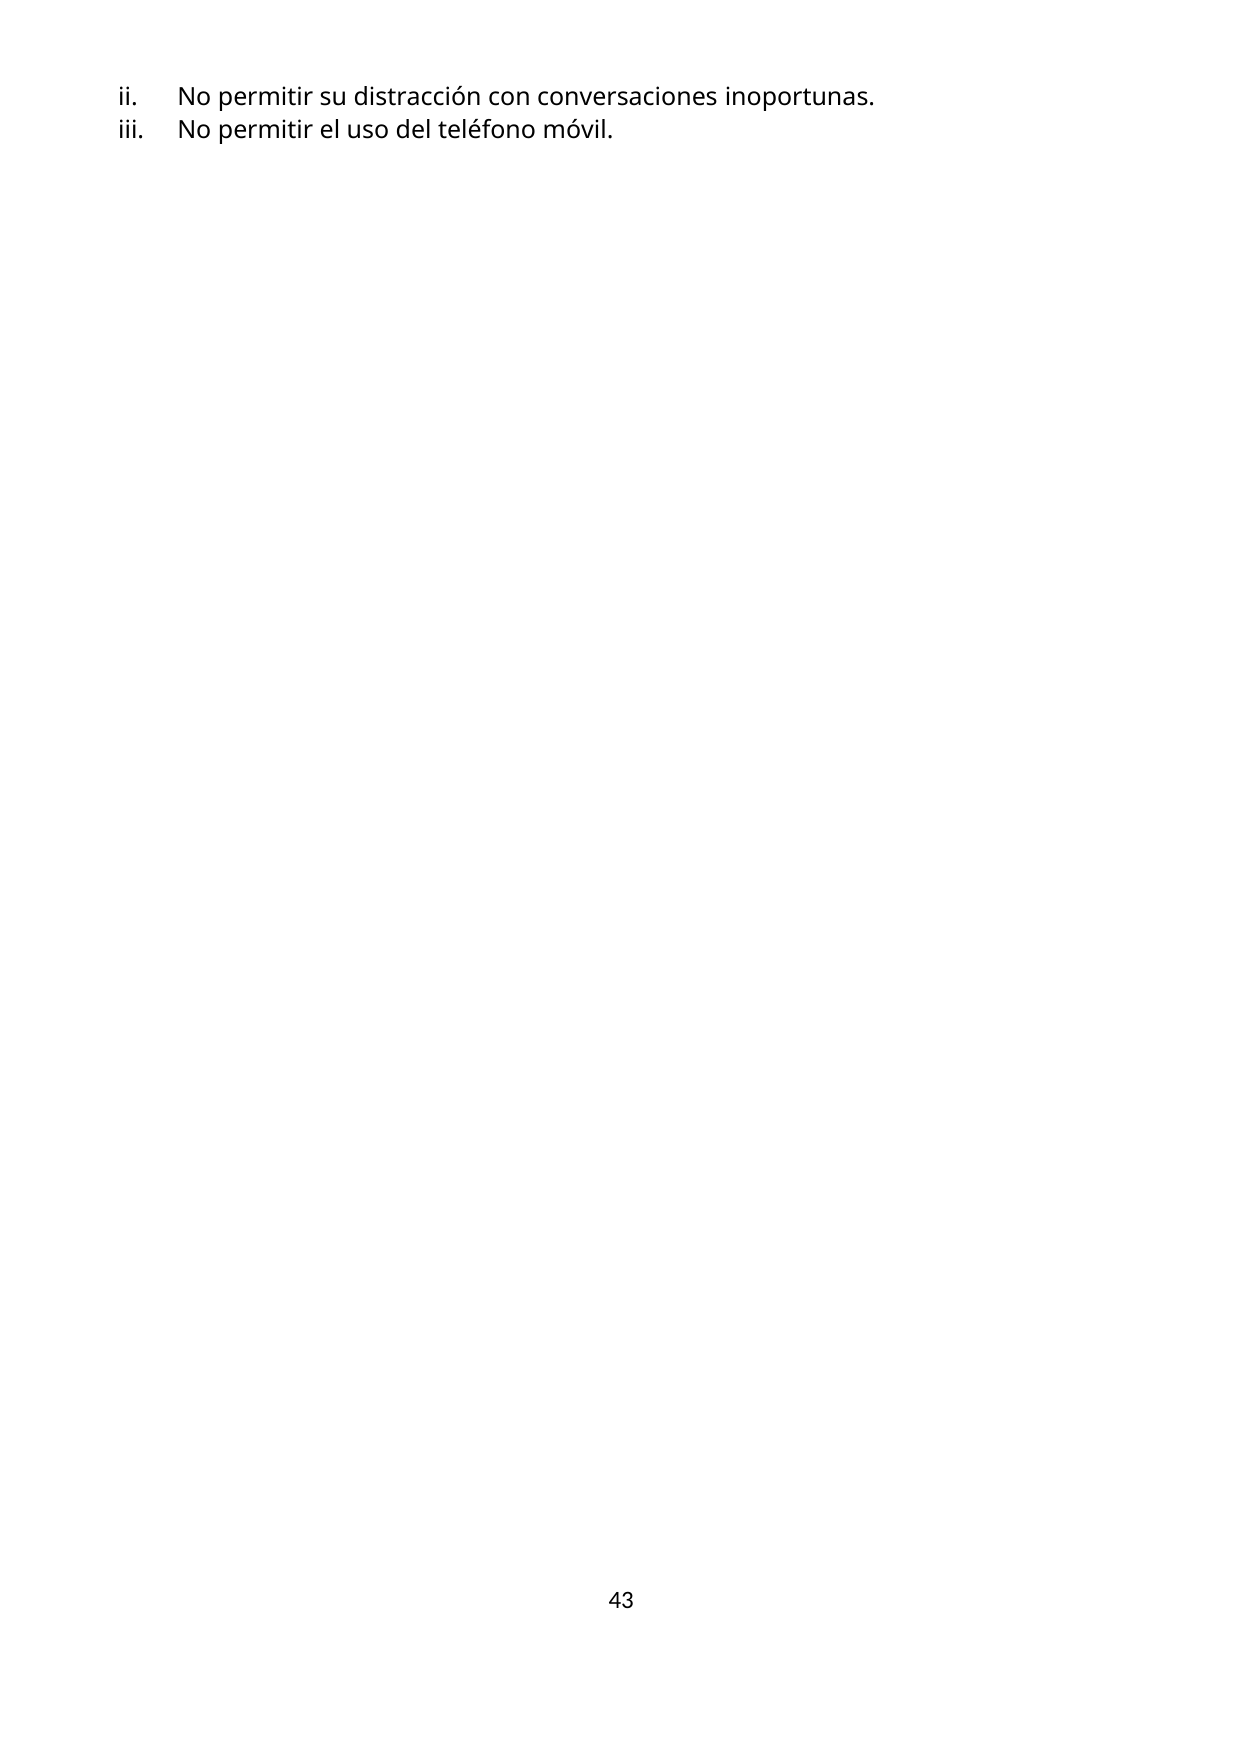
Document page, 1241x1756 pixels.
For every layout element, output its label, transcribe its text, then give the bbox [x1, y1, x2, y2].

list No permitir su distracción con conversaciones inoportunas. [118, 81, 1134, 112]
list No permitir el uso del teléfono móvil. [118, 112, 1134, 146]
